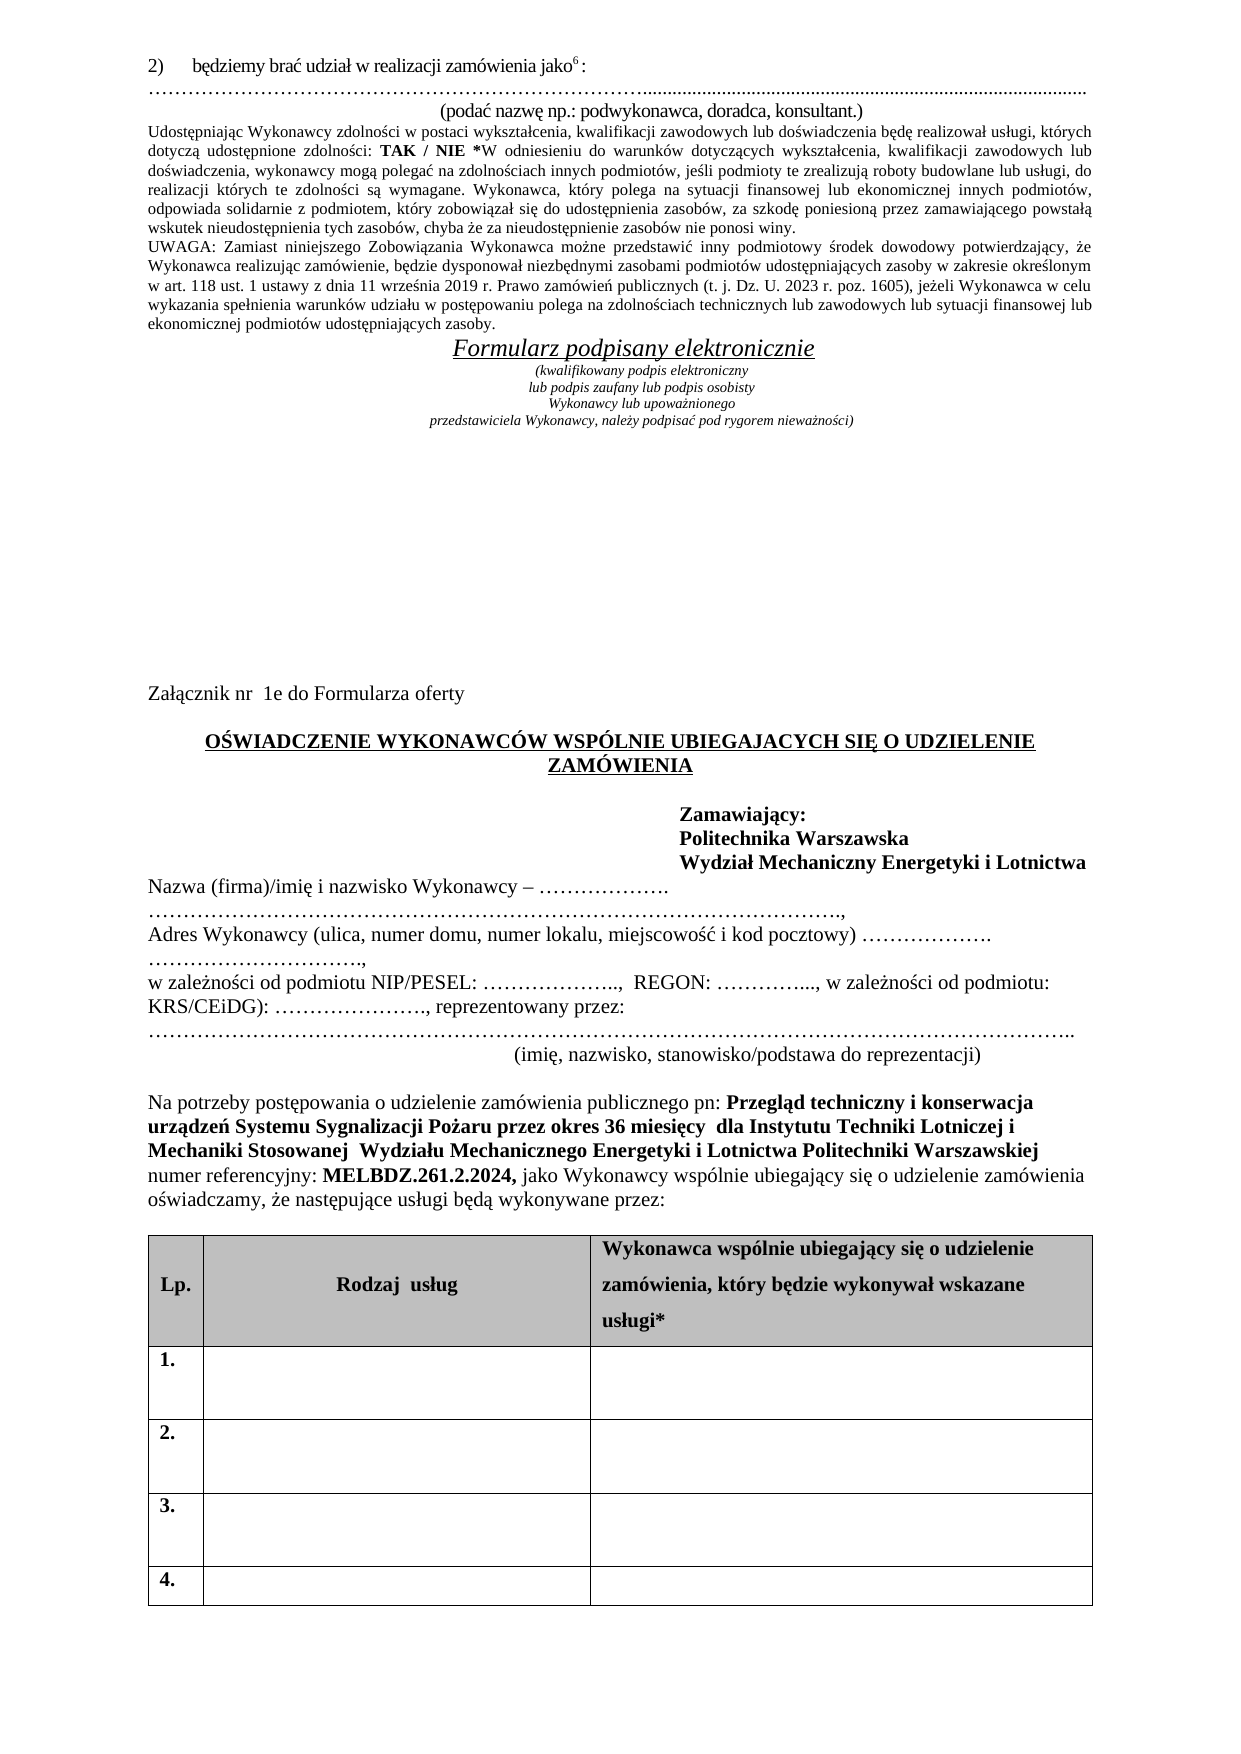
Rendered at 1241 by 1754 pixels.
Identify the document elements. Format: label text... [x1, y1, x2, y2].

table_header Lp. [149, 1236, 203, 1346]
text ………………………………………………………………….......................................................................................... [148, 76, 1093, 99]
text Wydział Mechaniczny Energetyki i Lotnictwa [605, 850, 1093, 874]
table_cell [149, 1494, 203, 1566]
text Na potrzeby postępowania o udzielenie zamówienia publicznego pn: Przegląd techniczny i konserwacja urządzeń Systemu Sygnalizacji Pożaru przez okres 36 miesięcy dla Instytutu Techniki Lotniczej i Mechaniki Stosowanej Wydziału Mechanicznego Energetyki i Lotnictwa Politechniki Warszawskiej numer referencyjny: MELBDZ.261.2.2024, jako Wykonawcy wspólnie ubiegający się o udzielenie zamówienia oświadczamy, że następujące usługi będą wykonywane przez: [148, 1090, 1093, 1211]
list będziemy brać udział w realizacji zamówienia jako6 : [148, 53, 1093, 76]
table_cell [591, 1494, 1092, 1566]
text Adres Wykonawcy (ulica, numer domu, numer lokalu, miejscowość i kod pocztowy) ……………….…………………………., [148, 922, 1093, 970]
text Politechnika Warszawska [148, 826, 1093, 850]
text Zamawiający: [148, 802, 1093, 826]
text Formularz podpisany elektronicznie [452, 333, 1093, 362]
text UWAGA: Zamiast niniejszego Zobowiązania Wykonawca możne przedstawić inny podmiotowy środek dowodowy potwierdzający, że Wykonawca realizując zamówienie, będzie dysponował niezbędnymi zasobami podmiotów udostępniających zasoby w zakresie określonym w art. 118 ust. 1 ustawy z dnia 11 września 2019 r. Prawo zamówień publicznych (t. j. Dz. U. 2023 r. poz. 1605), jeżeli Wykonawca w celu wykazania spełnienia warunków udziału w postępowaniu polega na zdolnościach technicznych lub zawodowych lub sytuacji finansowej lub ekonomicznej podmiotów udostępniających zasoby. [148, 237, 1093, 333]
table_cell [204, 1420, 590, 1492]
text Załącznik nr 1e do Formularza oferty [148, 681, 1093, 705]
table_cell [591, 1347, 1092, 1419]
text Nazwa (firma)/imię i nazwisko Wykonawcy – ……………….………………………………………………………………………………………., [148, 874, 1093, 922]
table_header Rodzaj usług [204, 1236, 590, 1346]
text w zależności od podmiotu NIP/PESEL: ……………….., REGON: …………..., w zależności od podmiotu: KRS/CEiDG): …………………., reprezentowany przez: …………………………………………………………………………………………………………………….. [148, 970, 1093, 1042]
text (imię, nazwisko, stanowisko/podstawa do reprezentacji) [148, 1042, 1093, 1066]
table_cell [149, 1347, 203, 1419]
table_cell 4. [149, 1567, 203, 1605]
text OŚWIADCZENIE WYKONAWCÓW WSPÓLNIE UBIEGAJACYCH SIĘ O UDZIELENIE ZAMÓWIENIA [148, 729, 1093, 777]
text Wykonawcy lub upoważnionego [192, 395, 1093, 412]
table_cell [591, 1567, 1092, 1605]
text Udostępniając Wykonawcy zdolności w postaci wykształcenia, kwalifikacji zawodowych lub doświadczenia będę realizował usługi, których dotyczą udostępnione zdolności: TAK / NIE *W odniesieniu do warunków dotyczących wykształcenia, kwalifikacji zawodowych lub doświadczenia, wykonawcy mogą polegać na zdolnościach innych podmiotów, jeśli podmioty te zrealizują roboty budowlane lub usługi, do realizacji których te zdolności są wymagane. Wykonawca, który polega na sytuacji finansowej lub ekonomicznej innych podmiotów, odpowiada solidarnie z podmiotem, który zobowiązał się do udostępnienia zasobów, za szkodę poniesioną przez zamawiającego powstałą wskutek nieudostępnienia tych zasobów, chyba że za nieudostępnienie zasobów nie ponosi winy. [148, 122, 1093, 237]
table_cell [204, 1494, 590, 1566]
table_cell [149, 1420, 203, 1492]
text lub podpis zaufany lub podpis osobisty [192, 378, 1093, 395]
table_header Wykonawca wspólnie ubiegający się o udzielenie zamówienia, który będzie wykonywał wskazane usługi* [591, 1236, 1092, 1346]
text (podać nazwę np.: podwykonawca, doradca, konsultant.) [148, 99, 1093, 122]
text (kwalifikowany podpis elektroniczny [192, 362, 1093, 378]
table_cell [204, 1567, 590, 1605]
table_cell [591, 1420, 1092, 1492]
text przedstawiciela Wykonawcy, należy podpisać pod rygorem nieważności) [192, 412, 1093, 429]
table_cell [204, 1347, 590, 1419]
